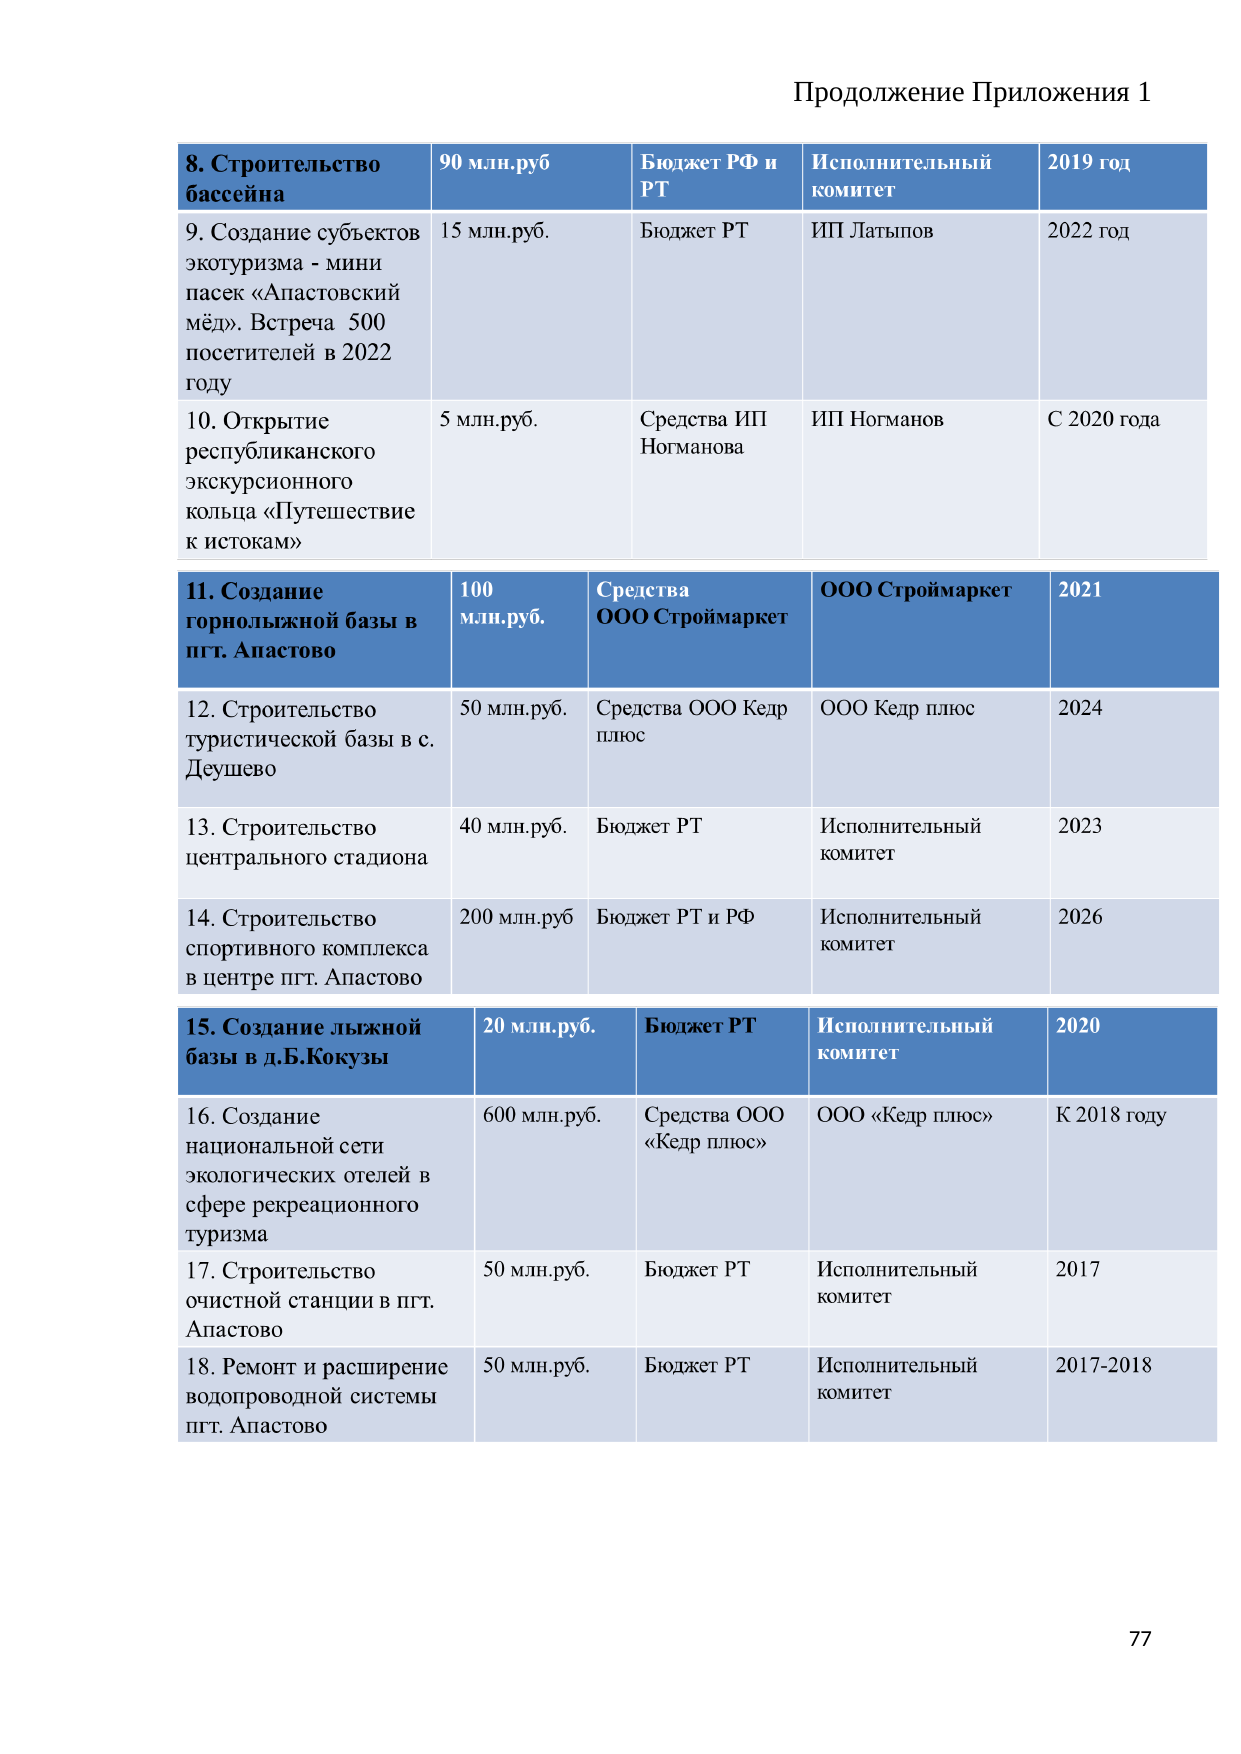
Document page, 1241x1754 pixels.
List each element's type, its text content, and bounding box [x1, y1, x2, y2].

text Продолжение Приложения 1 [177, 74, 1152, 107]
picture [177, 141, 1220, 1453]
